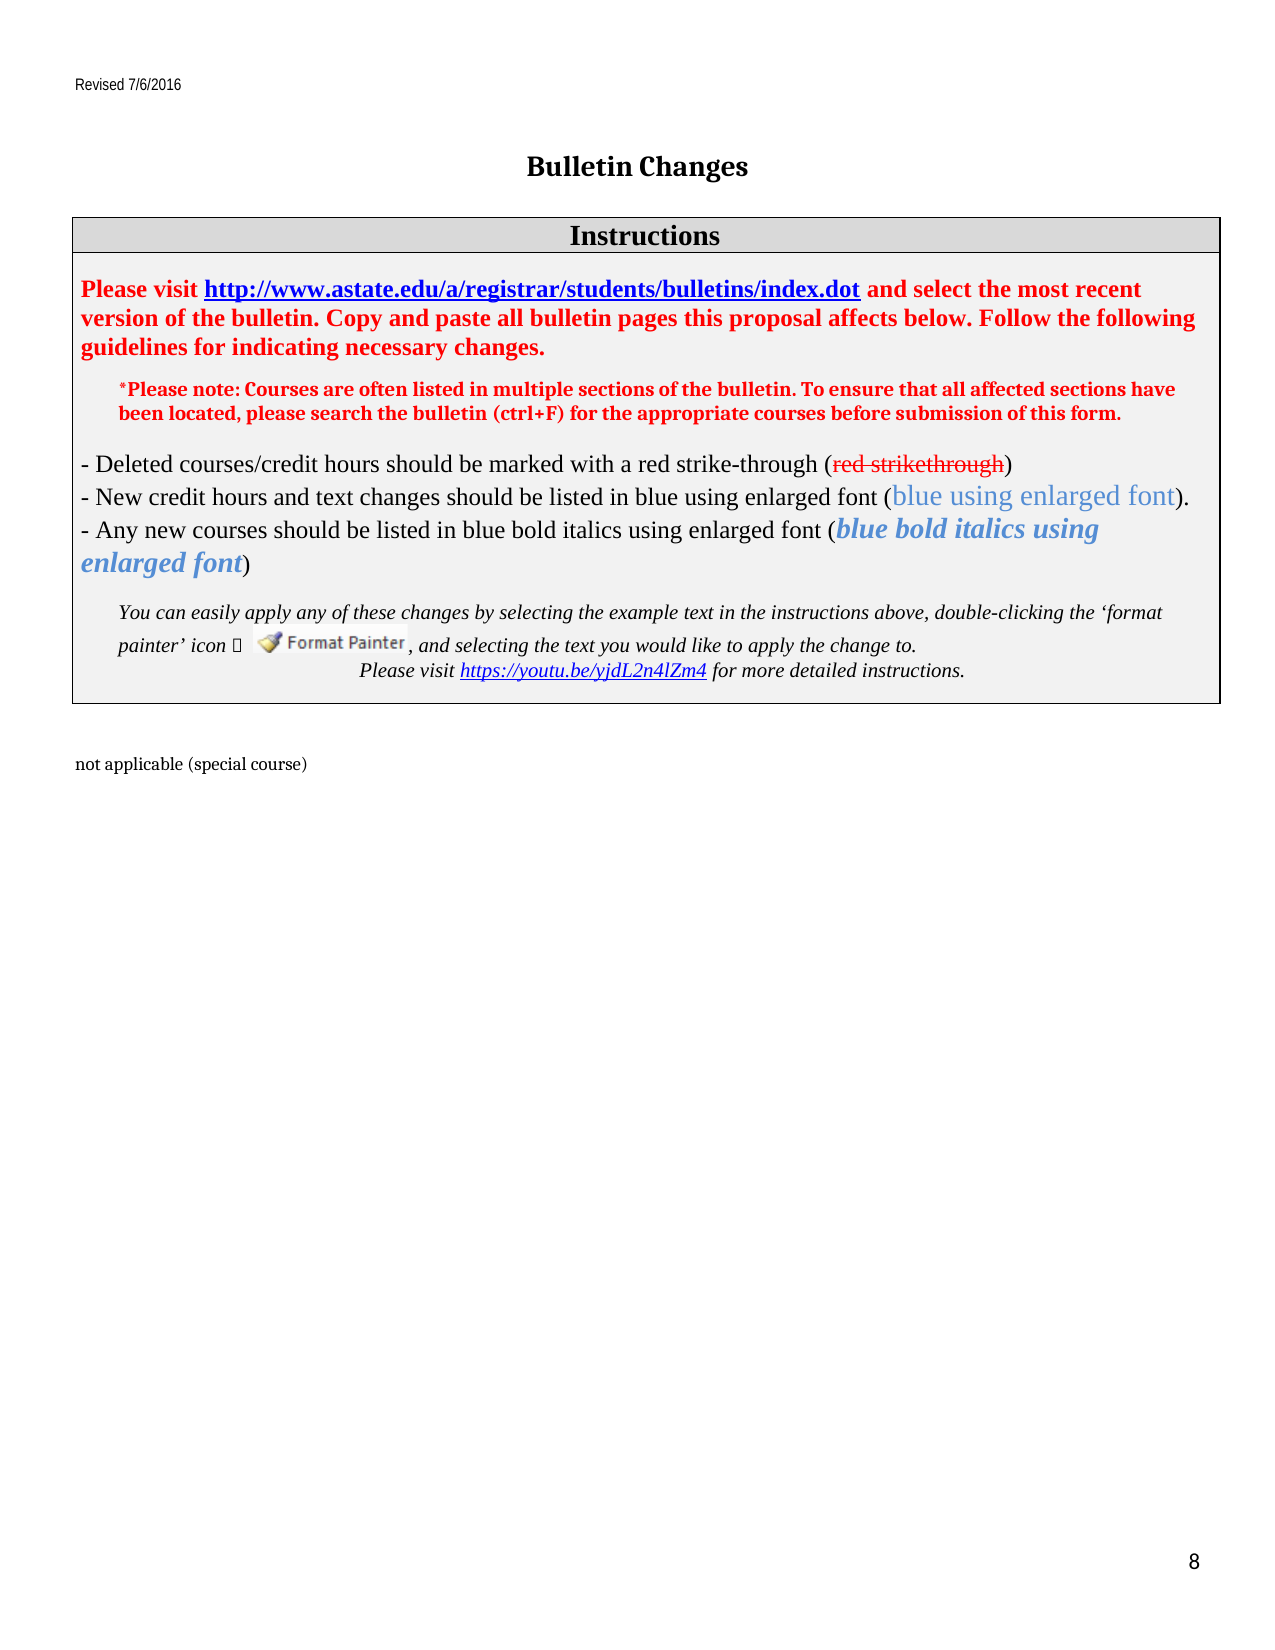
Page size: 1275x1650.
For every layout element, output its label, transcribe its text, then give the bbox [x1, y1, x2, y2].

text not applicable (special course) [75, 754, 1200, 776]
table_header Instructions [73, 218, 1219, 252]
text Bulletin Changes [75, 150, 1200, 183]
picture [253, 624, 408, 653]
table_cell Please visit http://www.astate.edu/a/registrar/students/bulletins/index.dot and select the most recent version of the bulletin. Copy and paste all bulletin pages this proposal affects below. Follow the following guidelines for indicating necessary changes. *Please note: Courses are often listed in multiple sections of the bulletin. To ensure that all affected sections have been located, please search the bulletin (ctrl+F) for the appropriate courses before submission of this form. - Deleted courses/credit hours should be marked with a red strike-through (red strikethrough) - New credit hours and text changes should be listed in blue using enlarged font (blue using enlarged font). - Any new courses should be listed in blue bold italics using enlarged font (blue bold italics using enlarged font) You can easily apply any of these changes by selecting the example text in the instructions above, double-clicking the ‘format painter’ icon  , and selecting the text you would like to apply the change to. Please visit https://youtu.be/yjdL2n4lZm4 for more detailed instructions. [73, 253, 1219, 703]
